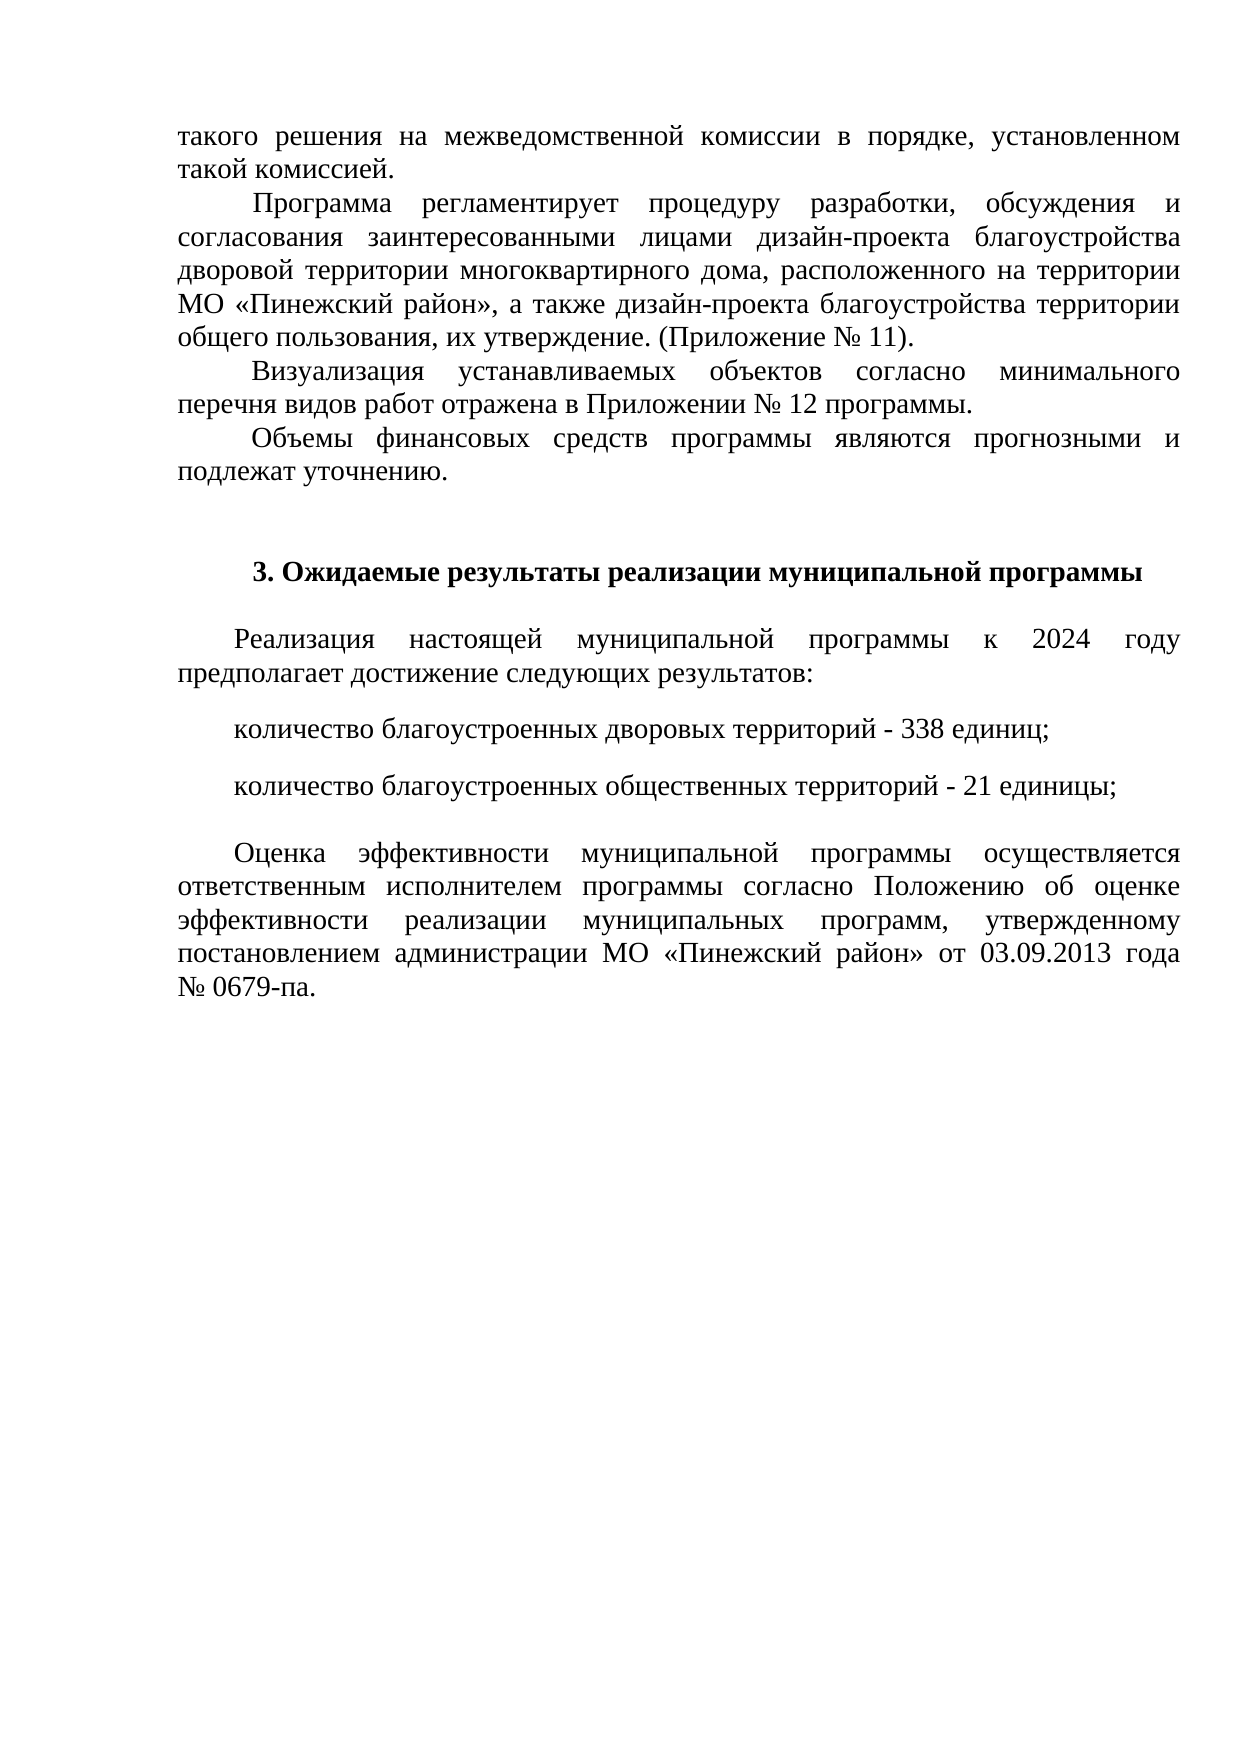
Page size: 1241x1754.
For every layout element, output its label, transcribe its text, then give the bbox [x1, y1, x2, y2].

text количество благоустроенных общественных территорий - 21 единицы; [177, 768, 1181, 801]
text Программа регламентирует процедуру разработки, обсуждения и согласования заинтересованными лицами дизайн-проекта благоустройства дворовой территории многоквартирного дома, расположенного на территории МО «Пинежский район», а также дизайн-проекта благоустройства территории общего пользования, их утверждение. (Приложение № 11). [177, 185, 1181, 353]
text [177, 118, 1181, 185]
text Оценка эффективности муниципальной программы осуществляется ответственным исполнителем программы согласно Положению об оценке эффективности реализации муниципальных программ, утвержденному постановлением администрации МО «Пинежский район» от 03.09.2013 года № 0679-па. [177, 835, 1181, 1002]
text Визуализация устанавливаемых объектов согласно минимального перечня видов работ отражена в Приложении № 12 программы. [177, 353, 1181, 420]
text Реализация настоящей муниципальной программы к 2024 году предполагает достижение следующих результатов: [177, 621, 1181, 688]
text количество благоустроенных дворовых территорий - 338 единиц; [177, 711, 1181, 745]
text 3. Ожидаемые результаты реализации муниципальной программы [177, 554, 1181, 588]
text Объемы финансовых средств программы являются прогнозными и подлежат уточнению. [177, 420, 1181, 487]
